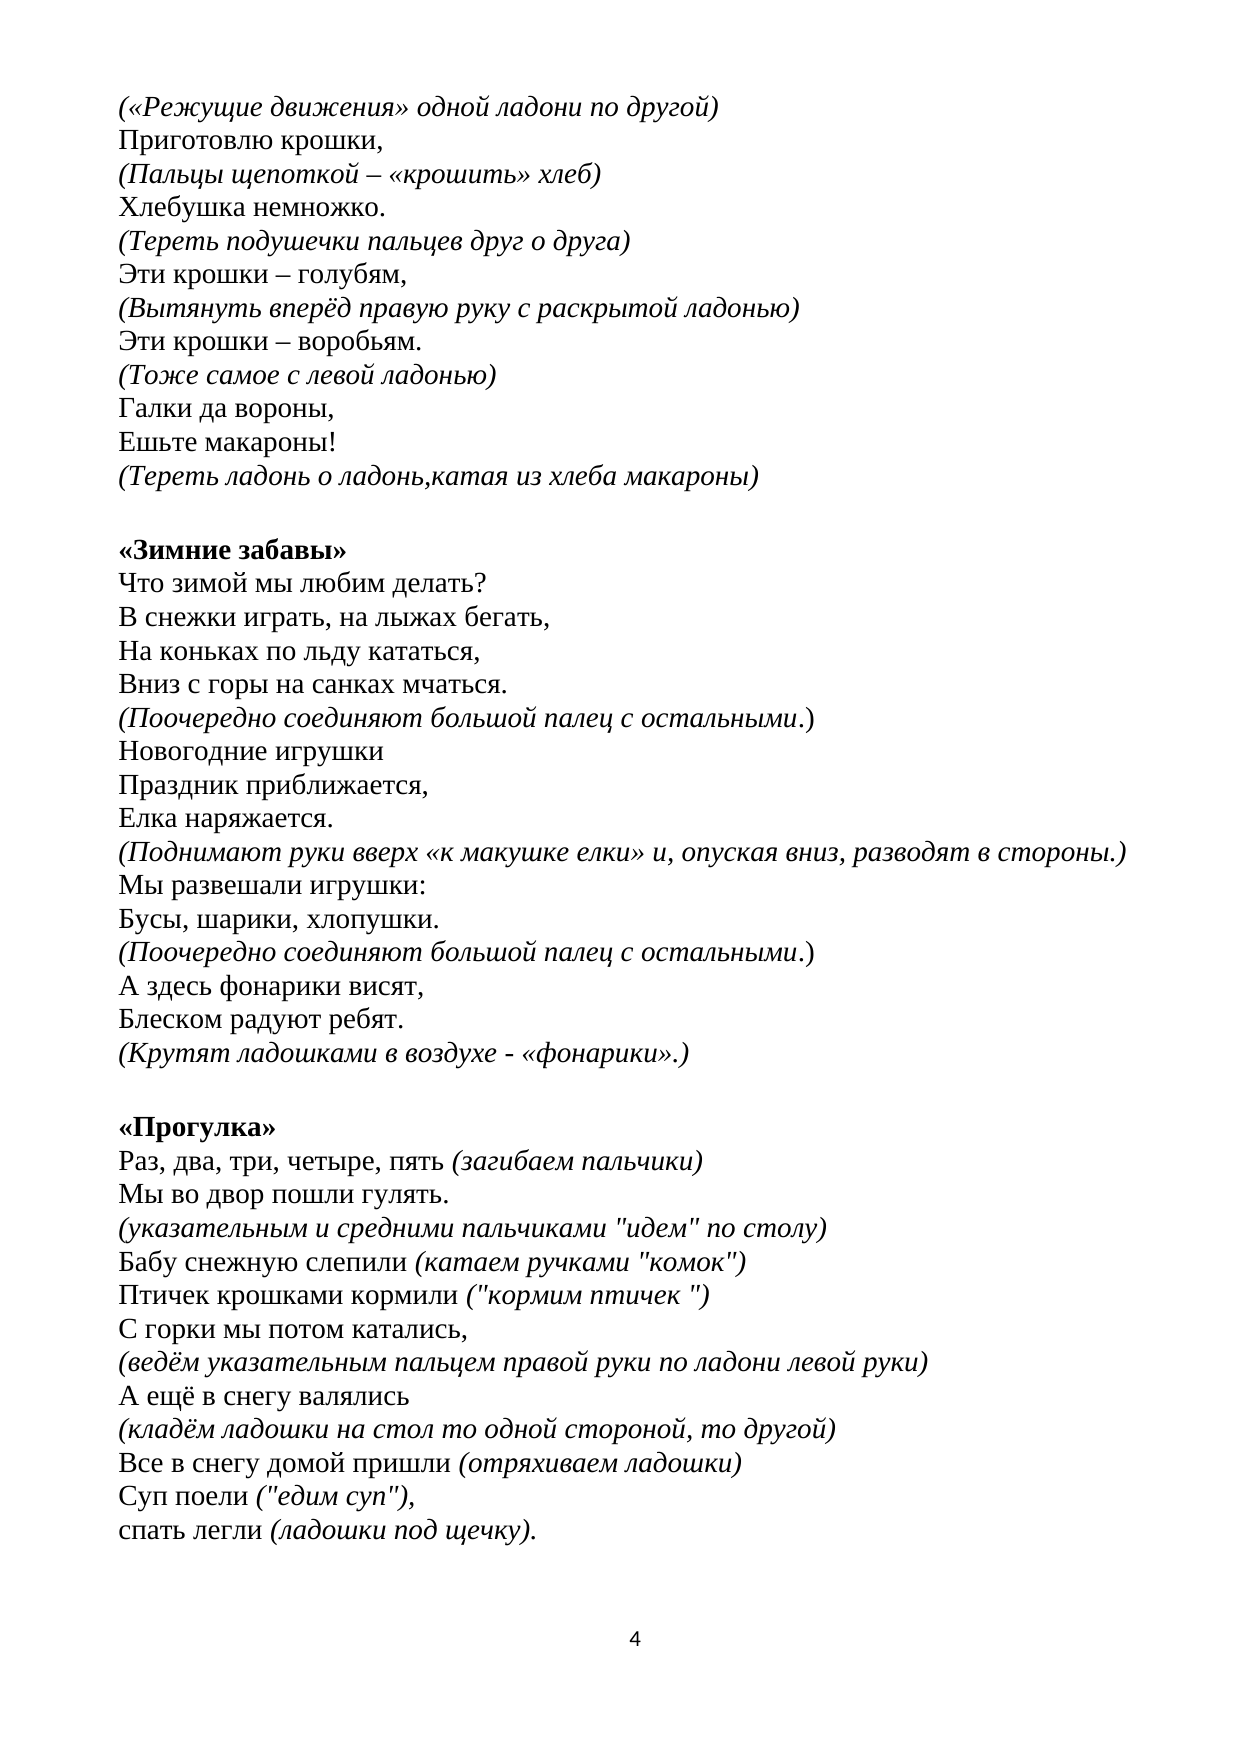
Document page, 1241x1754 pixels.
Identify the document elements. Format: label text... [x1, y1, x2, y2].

text Хлебушка немножко. [118, 189, 1152, 223]
text (Поднимают руки вверх «к макушке елки» и, опуская вниз, разводят в стороны.) [118, 834, 1152, 867]
text (Вытянуть вперёд правую руку с раскрытой ладонью) [118, 290, 1152, 323]
text Елка наряжается. [118, 800, 1152, 834]
text Блеском радуют ребят. [118, 1002, 1152, 1035]
text Вниз с горы на санках мчаться. [118, 666, 1152, 700]
text (Пальцы щепоткой – «крошить» хлеб) [118, 156, 1152, 189]
text Мы развешали игрушки: [118, 867, 1152, 901]
text А здесь фонарики висят, [118, 968, 1152, 1002]
text Эти крошки – голубям, [118, 256, 1152, 290]
text Галки да вороны, [118, 391, 1152, 424]
text (Тереть подушечки пальцев друг о друга) [118, 223, 1152, 256]
text (Крутят ладошками в воздухе - «фонарики».) [118, 1035, 1152, 1069]
text (Поочередно соединяют большой палец с остальными.) [118, 700, 1152, 733]
text (Поочередно соединяют большой палец с остальными.) [118, 934, 1152, 968]
text «Зимние забавы» [118, 532, 1152, 566]
text (Тереть ладонь о ладонь,катая из хлеба макароны) [118, 458, 1152, 491]
text («Режущие движения» одной ладони по другой) [118, 89, 1152, 122]
text Раз, два, три, четыре, пять (загибаем пальчики) Мы во двор пошли гулять. (указательным и средними пальчиками "идем" по столу) Бабу снежную слепили (катаем ручками "комок") Птичек крошками кормили ("кормим птичек ") С горки мы потом катались, (ведём указательным пальцем правой руки по ладони левой руки) А ещё в снегу валялись (кладём ладошки на стол то одной стороной, то другой) Все в снегу домой пришли (отряхиваем ладошки) Суп поели ("едим суп"), спать легли (ладошки под щечку). [118, 1143, 1152, 1546]
text (Тоже самое с левой ладонью) [118, 357, 1152, 391]
text Приготовлю крошки, [118, 122, 1152, 156]
text В снежки играть, на лыжах бегать, [118, 599, 1152, 633]
text Что зимой мы любим делать? [118, 566, 1152, 599]
text Ешьте макароны! [118, 424, 1152, 458]
text Новогодние игрушки [118, 733, 1152, 767]
text Праздник приближается, [118, 767, 1152, 800]
text «Прогулка» [118, 1109, 1152, 1143]
text Бусы, шарики, хлопушки. [118, 901, 1152, 934]
text На коньках по льду кататься, [118, 633, 1152, 666]
text Эти крошки – воробьям. [118, 323, 1152, 357]
